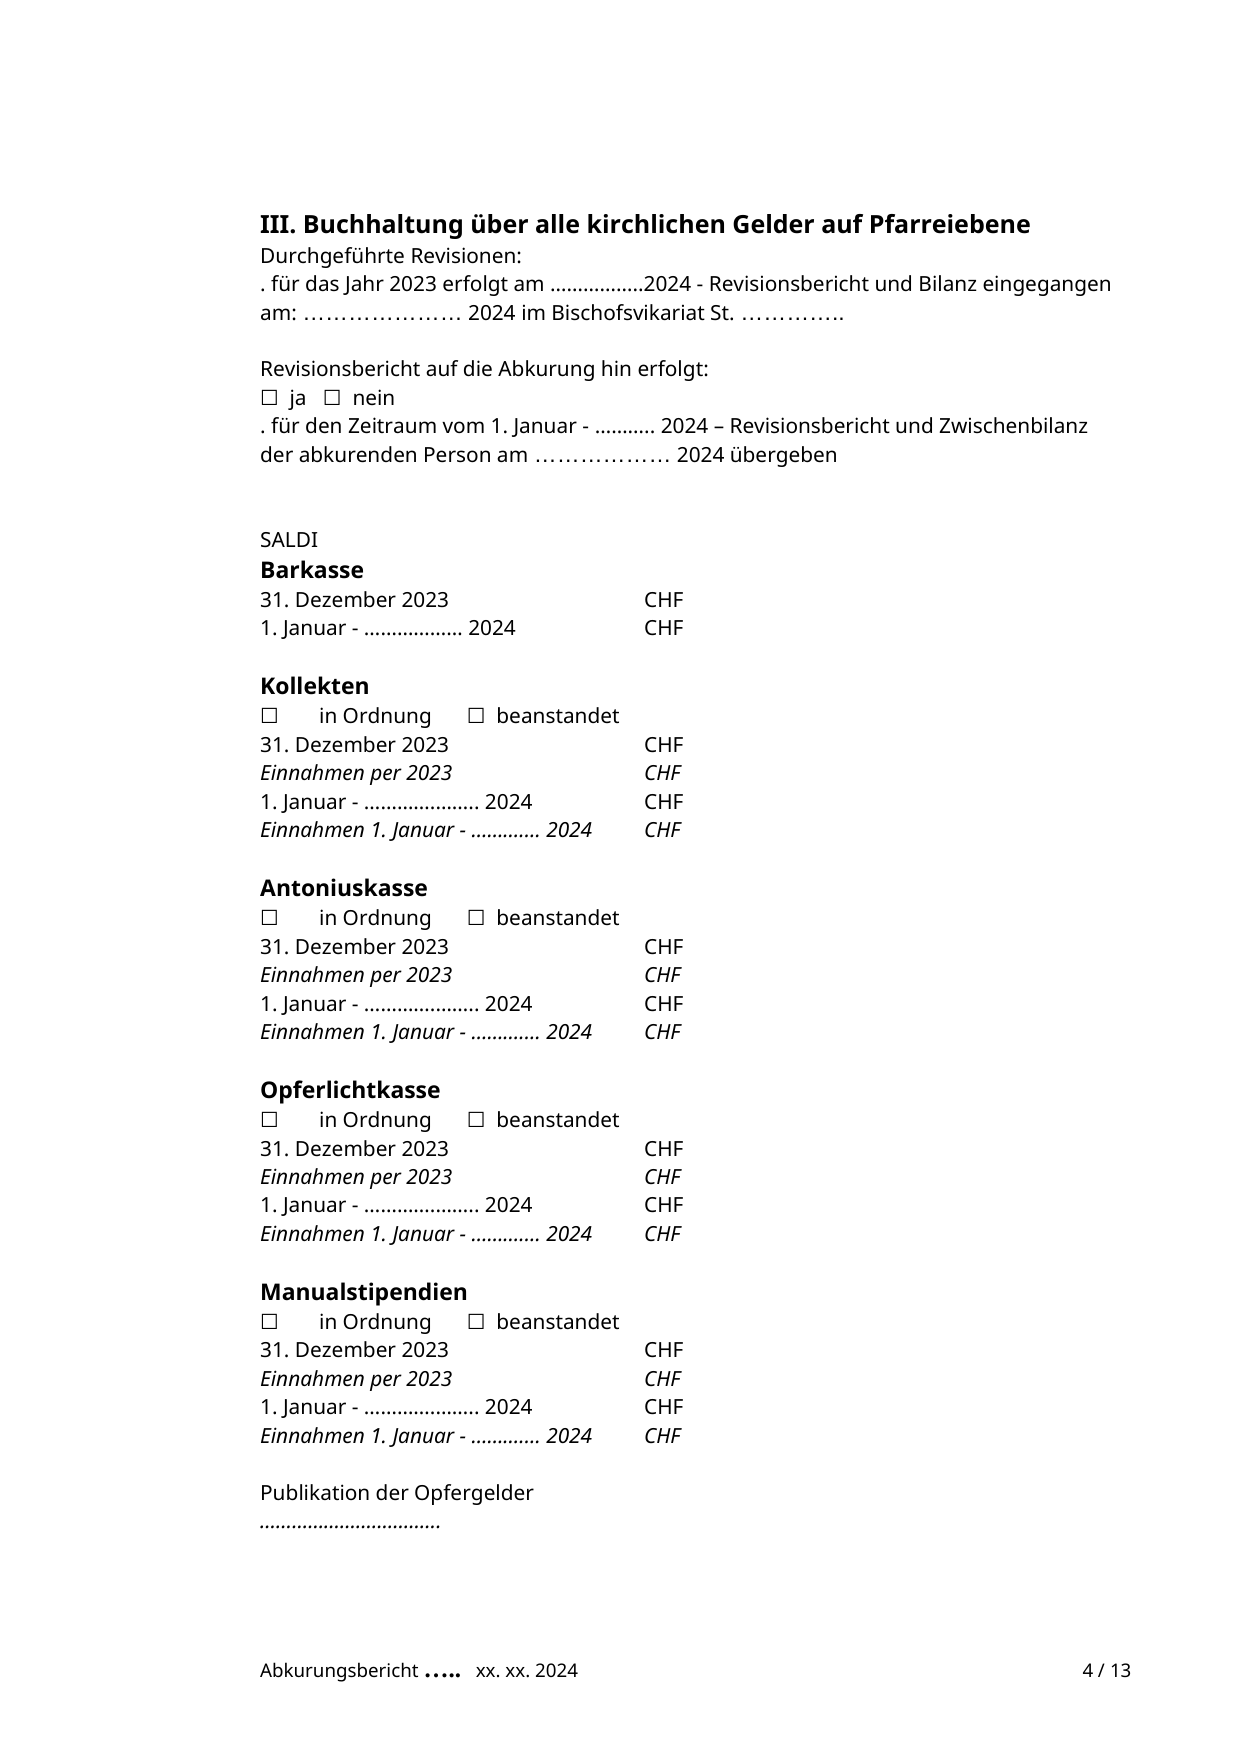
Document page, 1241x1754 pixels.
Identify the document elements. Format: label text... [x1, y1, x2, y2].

text Kollekten [260, 670, 1122, 701]
text Einnahmen 1. Januar - ……….… 2024 CHF [260, 1219, 1122, 1247]
text 31. Dezember 2023 CHF [260, 932, 1122, 960]
text Publikation der Opfergelder [260, 1478, 1122, 1506]
text Antoniuskasse [260, 872, 1122, 903]
text Durchgeführte Revisionen: [260, 241, 1122, 269]
text Revisionsbericht auf die Abkurung hin erfolgt: [260, 354, 1122, 383]
text Opferlichtkasse [260, 1074, 1122, 1105]
text 1. Januar - ………….…….. 2024 CHF [260, 1191, 1122, 1219]
text 31. Dezember 2023 CHF [260, 1134, 1122, 1162]
text Einnahmen per 2023 CHF [260, 960, 1122, 989]
text 1. Januar - ………….…….. 2024 CHF [260, 787, 1122, 815]
text Barkasse [260, 554, 1122, 585]
text Einnahmen per 2023 CHF [260, 758, 1122, 787]
text ja nein [260, 383, 1122, 411]
text Einnahmen 1. Januar - ……….… 2024 CHF [260, 1421, 1122, 1449]
text III. Buchhaltung über alle kirchlichen Gelder auf Pfarreiebene [260, 207, 1122, 241]
text Manualstipendien [260, 1276, 1122, 1307]
text in Ordnung beanstandet [260, 701, 1122, 730]
text Einnahmen per 2023 CHF [260, 1364, 1122, 1392]
text 31. Dezember 2023 CHF [260, 730, 1122, 758]
text ……………………………. [260, 1506, 1122, 1534]
text . für das Jahr 2023 erfolgt am ……………..2024 - Revisionsbericht und Bilanz eingegangen am: 2024 im Bischofsvikariat St. [260, 269, 1122, 326]
text Einnahmen per 2023 CHF [260, 1162, 1122, 1191]
text Einnahmen 1. Januar - ……….… 2024 CHF [260, 815, 1122, 844]
text 1. Januar - ……………… 2024 CHF [260, 613, 1122, 642]
text 31. Dezember 2023 CHF [260, 585, 1122, 613]
text SALDI [260, 525, 1122, 554]
text . für den Zeitraum vom 1. Januar - 2024 – Revisionsbericht und Zwischenbilanz der abkurenden Person am 2024 übergeben [260, 411, 1122, 468]
text Einnahmen 1. Januar - ……….… 2024 CHF [260, 1017, 1122, 1046]
text 31. Dezember 2023 CHF [260, 1336, 1122, 1364]
text 1. Januar - ………….…….. 2024 CHF [260, 1392, 1122, 1421]
text in Ordnung beanstandet [260, 903, 1122, 932]
text in Ordnung beanstandet [260, 1105, 1122, 1134]
text 1. Januar - ………….…….. 2024 CHF [260, 989, 1122, 1017]
text in Ordnung beanstandet [260, 1307, 1122, 1336]
